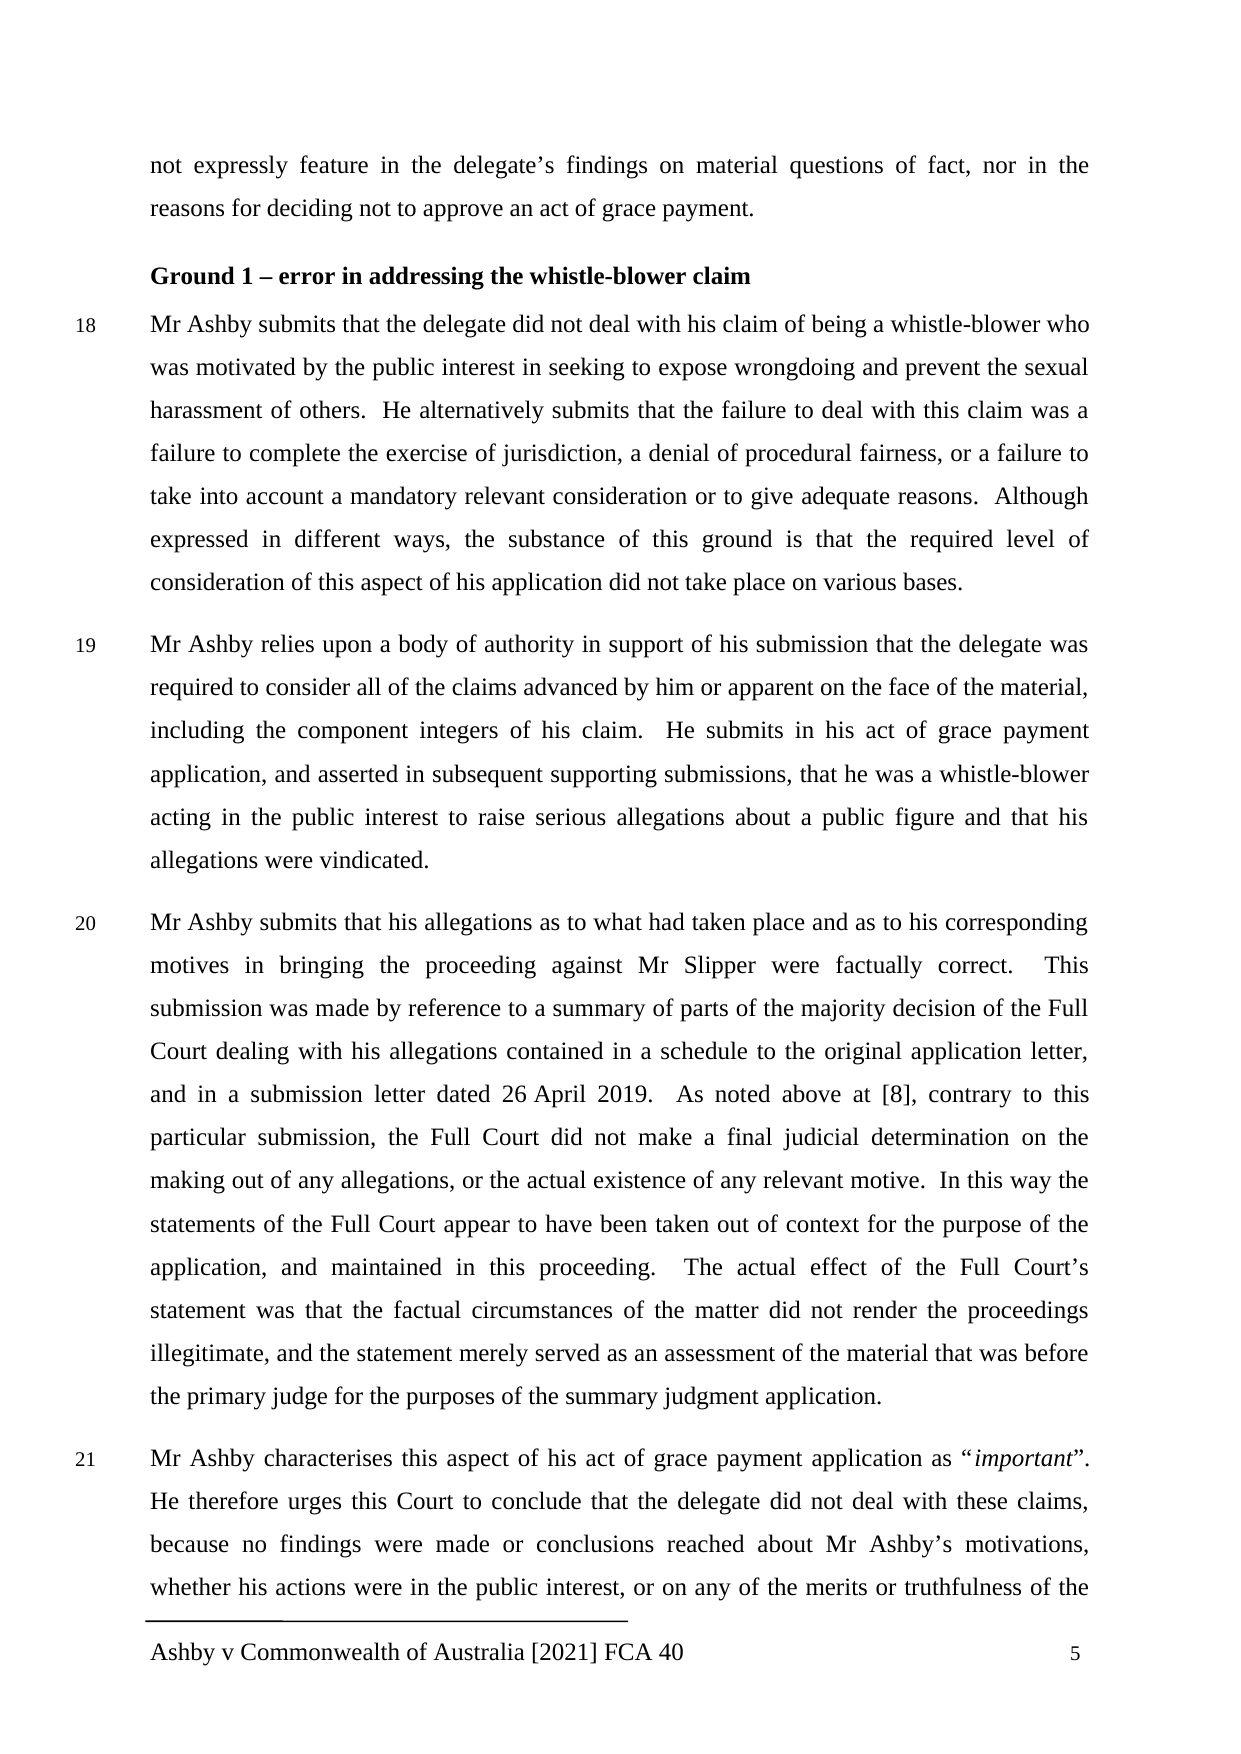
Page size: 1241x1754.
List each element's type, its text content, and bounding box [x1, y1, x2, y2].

text Mr Ashby submits that his allegations as to what had taken place and as to his corresponding motives in bringing the proceeding against Mr Slipper were factually correct. This submission was made by reference to a summary of parts of the majority decision of the Full Court dealing with his allegations contained in a schedule to the original application letter, and in a submission letter dated 26 April 2019. As noted above at [8], contrary to this particular submission, the Full Court did not make a final judicial determination on the making out of any allegations, or the actual existence of any relevant motive. In this way the statements of the Full Court appear to have been taken out of context for the purpose of the application, and maintained in this proceeding. The actual effect of the Full Court’s statement was that the factual circumstances of the matter did not render the proceedings illegitimate, and the statement merely served as an assessment of the material that was before the primary judge for the purposes of the summary judgment application. [75, 907, 1090, 1410]
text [75, 150, 1090, 222]
text Mr Ashby submits that the delegate did not deal with his claim of being a whistle-blower who was motivated by the public interest in seeking to expose wrongdoing and prevent the sexual harassment of others. He alternatively submits that the failure to deal with this claim was a failure to complete the exercise of jurisdiction, a denial of procedural fairness, or a failure to take into account a mandatory relevant consideration or to give adequate reasons. Although expressed in different ways, the substance of this ground is that the required level of consideration of this aspect of his application did not take place on various bases. [75, 309, 1090, 596]
text Mr Ashby relies upon a body of authority in support of his submission that the delegate was required to consider all of the claims advanced by him or apparent on the face of the material, including the component integers of his claim. He submits in his act of grace payment application, and asserted in subsequent supporting submissions, that he was a whistle-blower acting in the public interest to raise serious allegations about a public figure and that his allegations were vindicated. [75, 629, 1090, 874]
subtitle Ground 1 – error in addressing the whistle-blower claim [150, 261, 1090, 290]
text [75, 1443, 1090, 1601]
